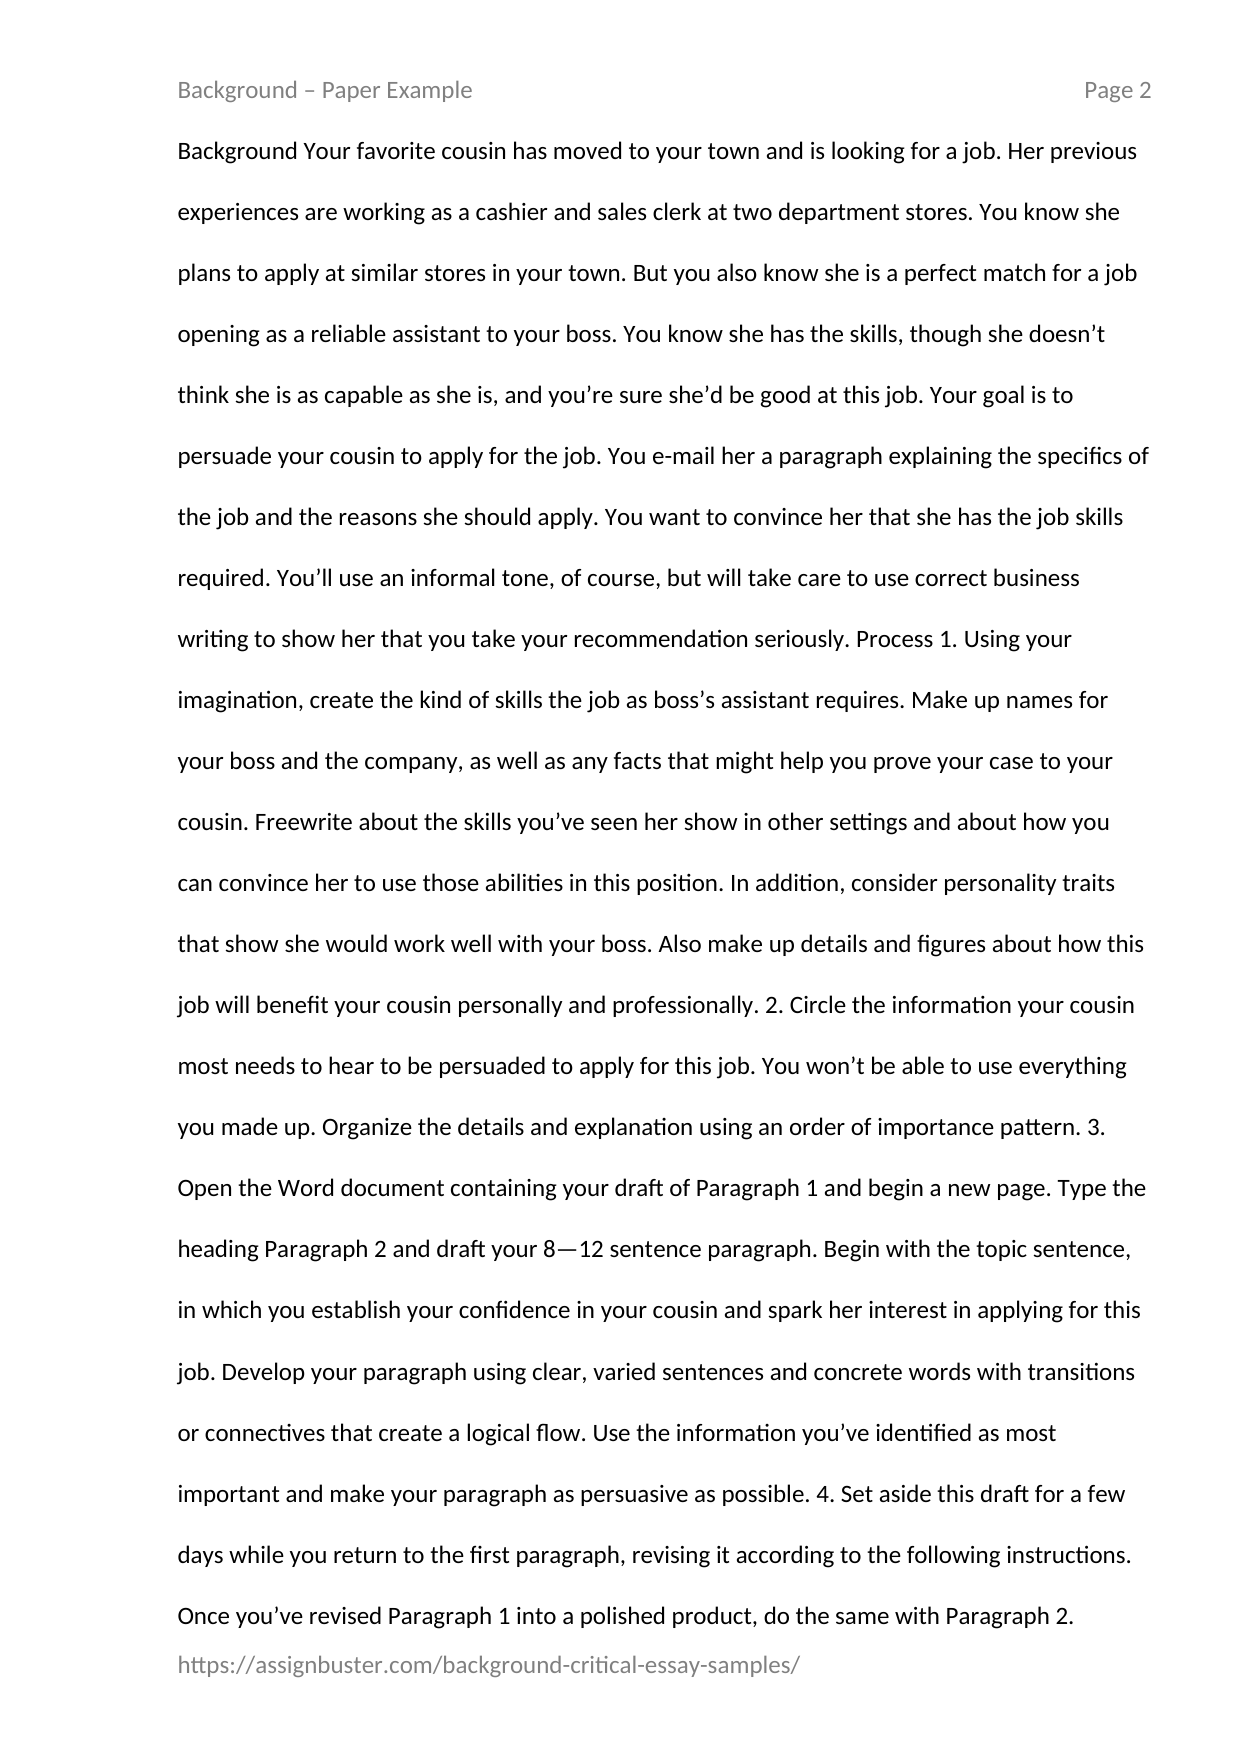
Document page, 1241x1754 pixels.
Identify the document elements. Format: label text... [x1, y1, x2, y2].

text Background Your favorite cousin has moved to your town and is looking for a job. Her previous experiences are working as a cashier and sales clerk at two department stores. You know she plans to apply at similar stores in your town. But you also know she is a perfect match for a job opening as a reliable assistant to your boss. You know she has the skills, though she doesn’t think she is as capable as she is, and you’re sure she’d be good at this job. Your goal is to persuade your cousin to apply for the job. You e-mail her a paragraph explaining the specifics of the job and the reasons she should apply. You want to convince her that she has the job skills required. You’ll use an informal tone, of course, but will take care to use correct business writing to show her that you take your recommendation seriously. Process 1. Using your imagination, create the kind of skills the job as boss’s assistant requires. Make up names for your boss and the company, as well as any facts that might help you prove your case to your cousin. Freewrite about the skills you’ve seen her show in other settings and about how you can convince her to use those abilities in this position. In addition, consider personality traits that show she would work well with your boss. Also make up details and figures about how this job will benefit your cousin personally and professionally. 2. Circle the information your cousin most needs to hear to be persuaded to apply for this job. You won’t be able to use everything you made up. Organize the details and explanation using an order of importance pattern. 3. Open the Word document containing your draft of Paragraph 1 and begin a new page. Type the heading Paragraph 2 and draft your 8—12 sentence paragraph. Begin with the topic sentence, in which you establish your confidence in your cousin and spark her interest in applying for this job. Develop your paragraph using clear, varied sentences and concrete words with transitions or connectives that create a logical flow. Use the information you’ve identified as most important and make your paragraph as persuasive as possible. 4. Set aside this draft for a few days while you return to the first paragraph, revising it according to the following instructions. Once you’ve revised Paragraph 1 into a polished product, do the same with Paragraph 2. [177, 135, 1152, 1630]
